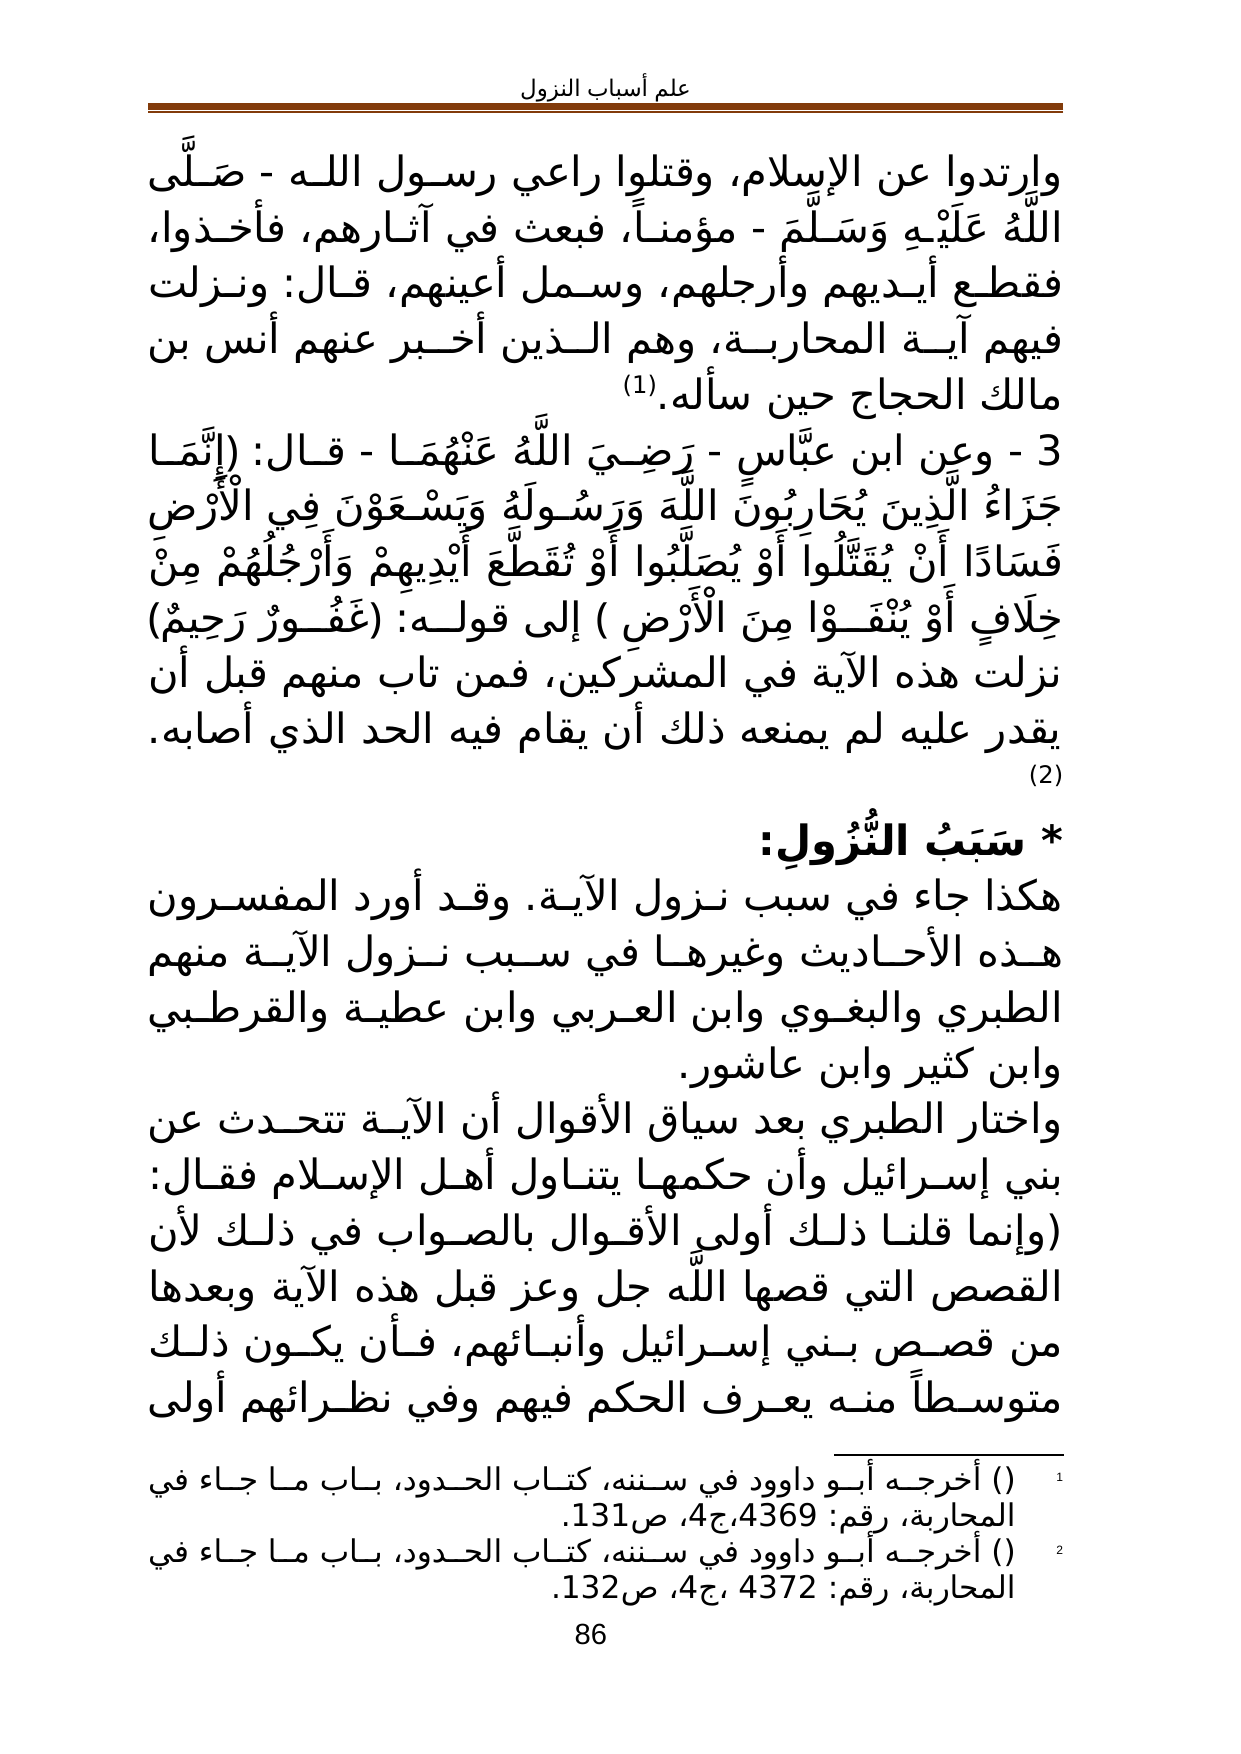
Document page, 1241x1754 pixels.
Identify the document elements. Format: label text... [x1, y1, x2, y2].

text 3 - وعن ابن عبَّاسٍ - رَضِيَ اللَّهُ عَنْهُمَا - قال: ﴿إِنَّمَا جَزَاءُ الَّذِينَ يُحَارِبُونَ اللَّهَ وَرَسُولَهُ وَيَسْعَوْنَ فِي الْأَرْضِ فَسَادًا أَنْ يُقَتَّلُوا أَوْ يُصَلَّبُوا أَوْ تُقَطَّعَ أَيْدِيهِمْ وَأَرْجُلُهُمْ مِنْ خِلَافٍ أَوْ يُنْفَوْا مِنَ الْأَرْضِ ﴾ إلى قوله: ﴿غَفُورٌ رَحِيمٌ﴾ نزلت هذه الآية في المشركين، فمن تاب منهم قبل أن يقدر عليه لم يمنعه ذلك أن يقام فيه الحد الذي أصابه.() [148, 426, 1063, 809]
text هكذا جاء في سبب نزول الآية. وقد أورد المفسرون هذه الأحاديث وغيرها في سبب نزول الآية منهم الطبري والبغوي وابن العربي وابن عطية والقرطبي وابن كثير وابن عاشور. [148, 872, 1063, 1088]
text * سَبَبُ النُّزُولِ: [148, 816, 1063, 865]
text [148, 148, 1063, 419]
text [148, 1095, 1063, 1422]
